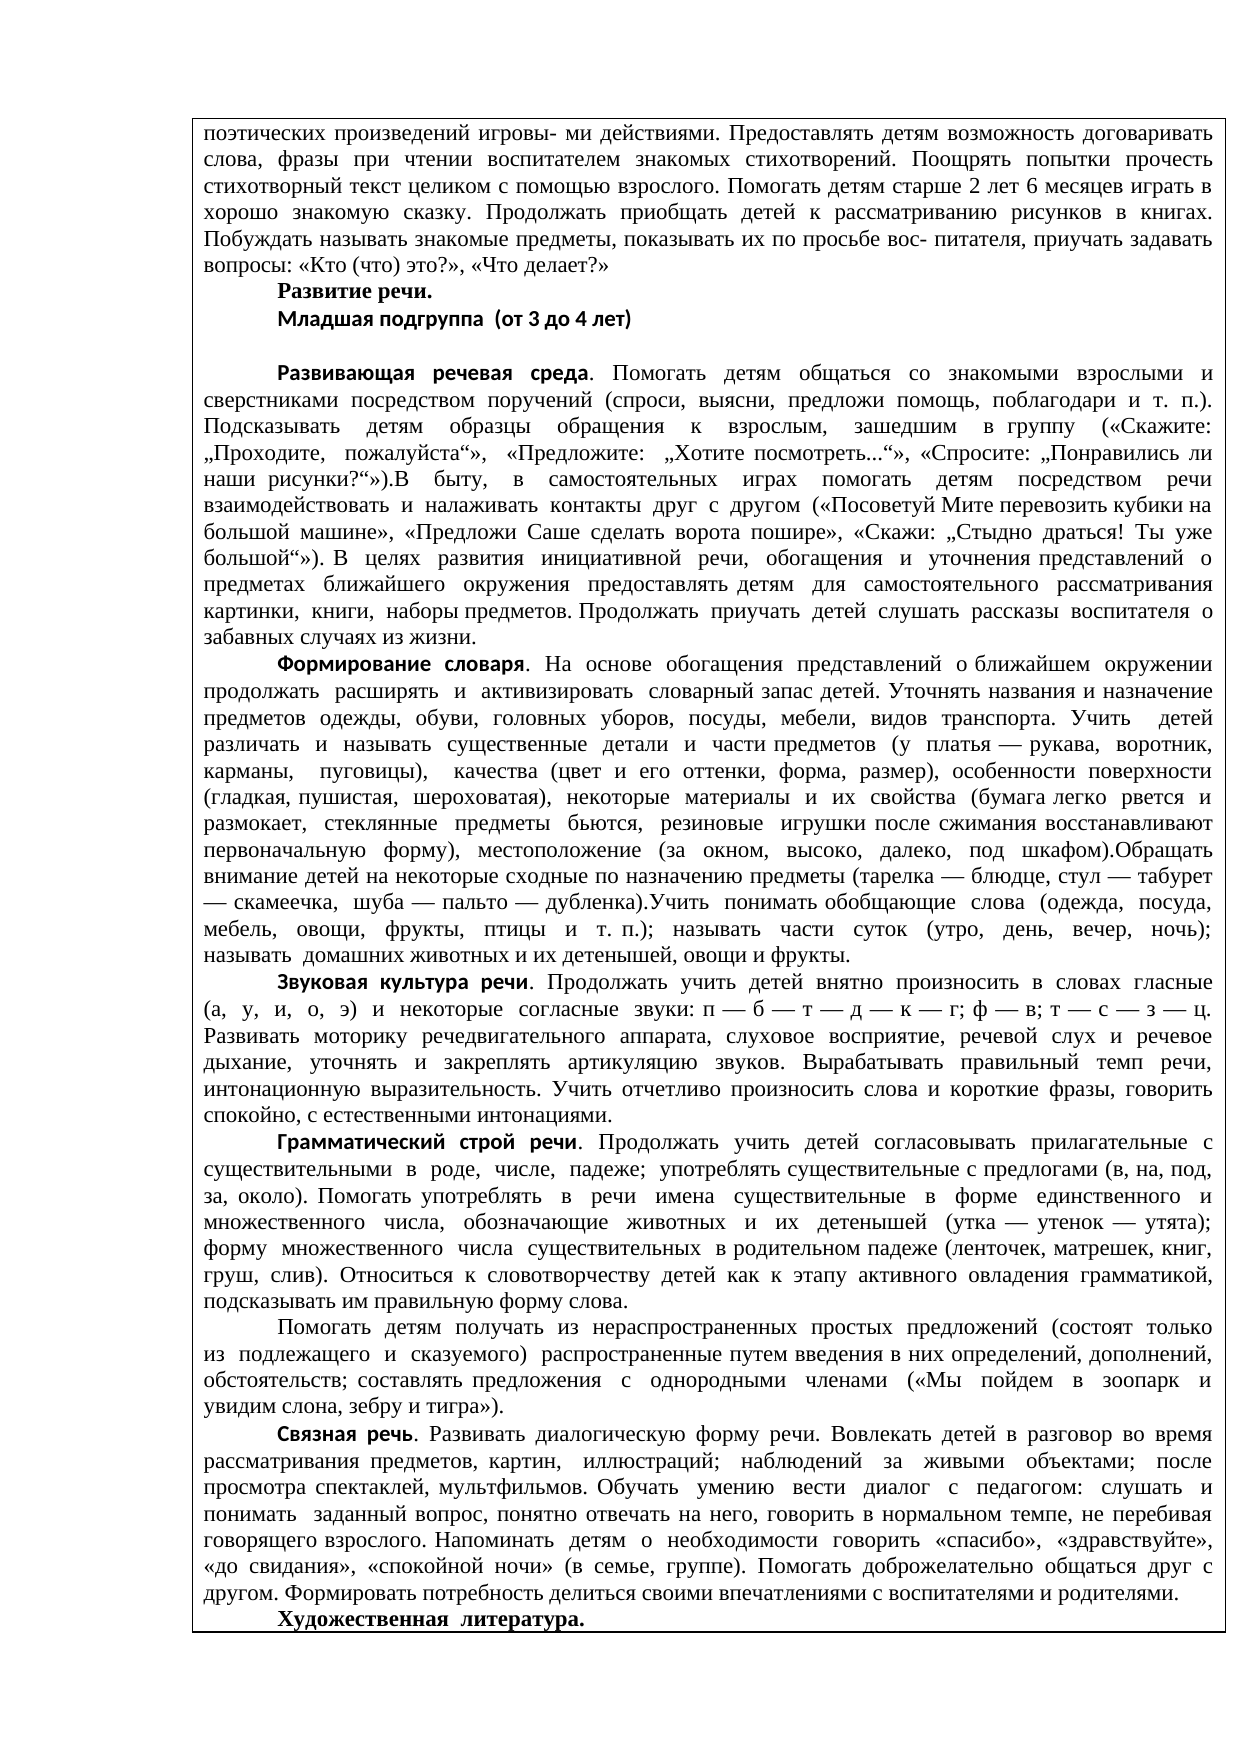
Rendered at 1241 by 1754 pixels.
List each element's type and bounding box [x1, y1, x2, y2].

table_cell [193, 119, 1225, 1631]
